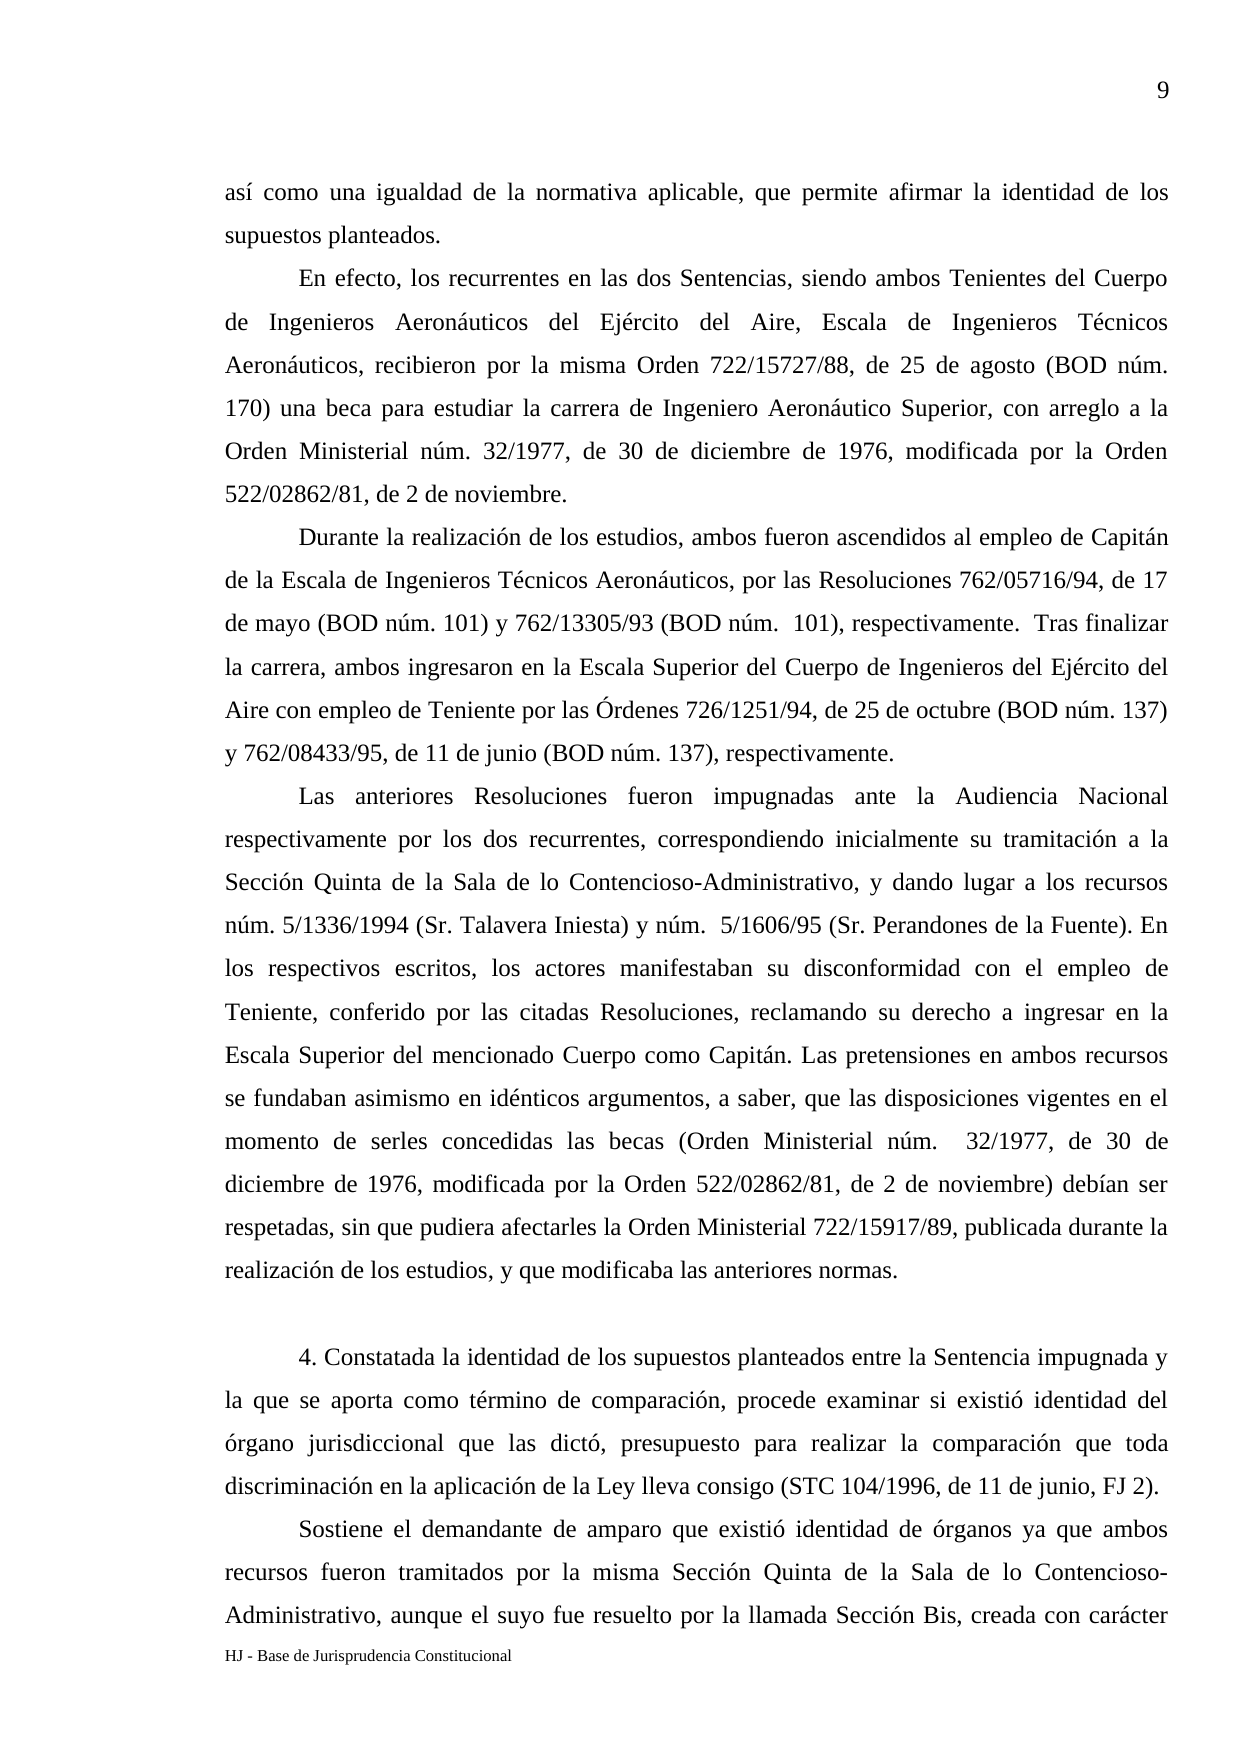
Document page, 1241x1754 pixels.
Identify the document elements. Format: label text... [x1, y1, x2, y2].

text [224, 177, 1169, 249]
text En efecto, los recurrentes en las dos Sentencias, siendo ambos Tenientes del Cuerpo de Ingenieros Aeronáuticos del Ejército del Aire, Escala de Ingenieros Técnicos Aeronáuticos, recibieron por la misma Orden 722/15727/88, de 25 de agosto (BOD núm. 170) una beca para estudiar la carrera de Ingeniero Aeronáutico Superior, con arreglo a la Orden Ministerial núm. 32/1977, de 30 de diciembre de 1976, modificada por la Orden 522/02862/81, de 2 de noviembre. [224, 263, 1169, 508]
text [224, 1514, 1169, 1629]
text Durante la realización de los estudios, ambos fueron ascendidos al empleo de Capitán de la Escala de Ingenieros Técnicos Aeronáuticos, por las Resoluciones 762/05716/94, de 17 de mayo (BOD núm. 101) y 762/13305/93 (BOD núm. 101), respectivamente. Tras finalizar la carrera, ambos ingresaron en la Escala Superior del Cuerpo de Ingenieros del Ejército del Aire con empleo de Teniente por las Órdenes 726/1251/94, de 25 de octubre (BOD núm. 137) y 762/08433/95, de 11 de junio (BOD núm. 137), respectivamente. [224, 522, 1169, 767]
text Las anteriores Resoluciones fueron impugnadas ante la Audiencia Nacional respectivamente por los dos recurrentes, correspondiendo inicialmente su tramitación a la Sección Quinta de la Sala de lo Contencioso-Administrativo, y dando lugar a los recursos núm. 5/1336/1994 (Sr. Talavera Iniesta) y núm. 5/1606/95 (Sr. Perandones de la Fuente). En los respectivos escritos, los actores manifestaban su disconformidad con el empleo de Teniente, conferido por las citadas Resoluciones, reclamando su derecho a ingresar en la Escala Superior del mencionado Cuerpo como Capitán. Las pretensiones en ambos recursos se fundaban asimismo en idénticos argumentos, a saber, que las disposiciones vigentes en el momento de serles concedidas las becas (Orden Ministerial núm. 32/1977, de 30 de diciembre de 1976, modificada por la Orden 522/02862/81, de 2 de noviembre) debían ser respetadas, sin que pudiera afectarles la Orden Ministerial 722/15917/89, publicada durante la realización de los estudios, y que modificaba las anteriores normas. [224, 781, 1169, 1284]
text 4. Constatada la identidad de los supuestos planteados entre la Sentencia impugnada y la que se aporta como término de comparación, procede examinar si existió identidad del órgano jurisdiccional que las dictó, presupuesto para realizar la comparación que toda discriminación en la aplicación de la Ley lleva consigo (STC 104/1996, de 11 de junio, FJ 2). [224, 1342, 1169, 1500]
